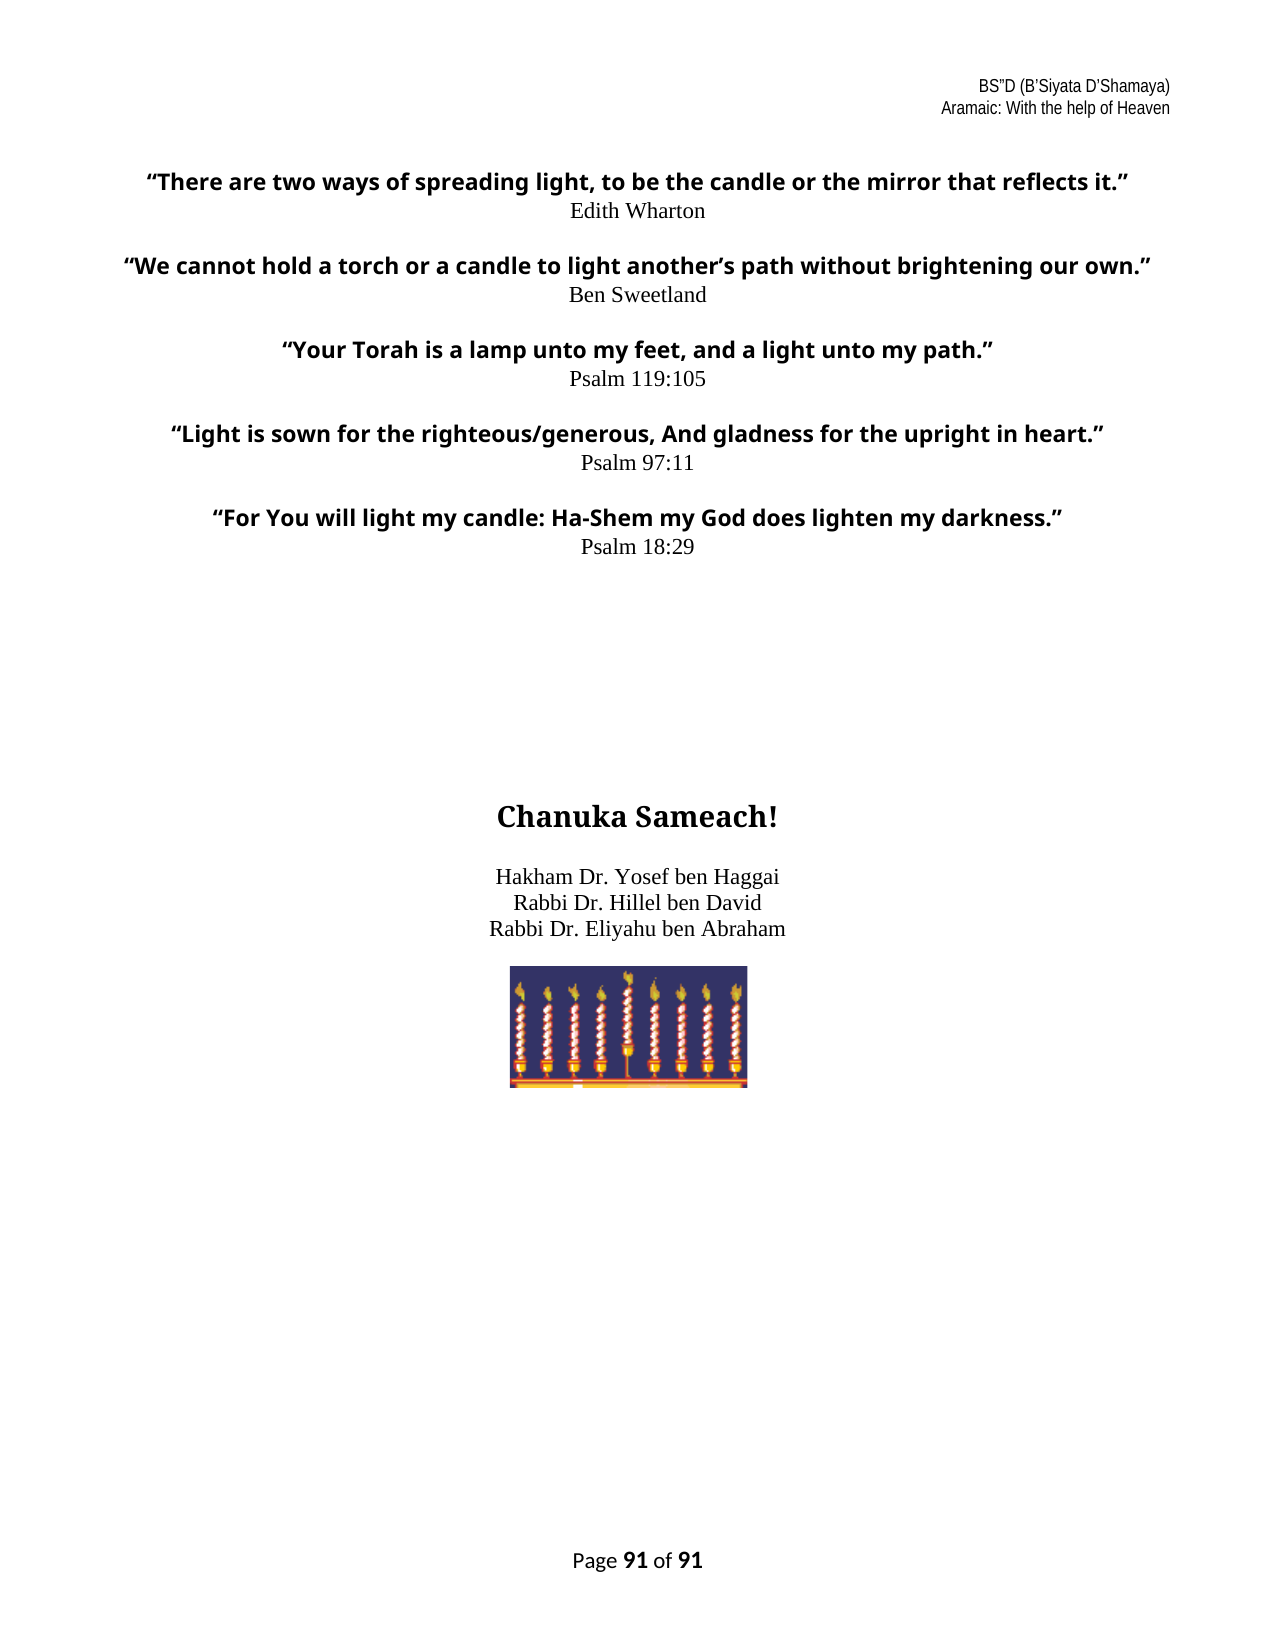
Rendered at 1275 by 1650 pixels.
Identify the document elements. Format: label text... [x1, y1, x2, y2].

text Psalm 97:11 [105, 449, 1170, 476]
text Psalm 119:105 [105, 365, 1170, 392]
text Psalm 18:29 [105, 533, 1170, 559]
text Chanuka Sameach! [105, 797, 1170, 836]
text Rabbi Dr. Hillel ben David [105, 889, 1170, 915]
text “Light is sown for the righteous/generous, And gladness for the upright in heart.” [105, 418, 1170, 449]
text Ben Sweetland [105, 281, 1170, 308]
picture [509, 966, 748, 1088]
text Hakham Dr. Yosef ben Haggai [105, 863, 1170, 889]
text Rabbi Dr. Eliyahu ben Abraham [105, 915, 1170, 942]
text “Your Torah is a lamp unto my feet, and a light unto my path.” [105, 334, 1170, 365]
text “There are two ways of spreading light, to be the candle or the mirror that reflects it.” [105, 166, 1170, 197]
text “For You will light my candle: Ha-Shem my God does lighten my darkness.” [105, 502, 1170, 533]
text “We cannot hold a torch or a candle to light another’s path without brightening our own.” [105, 250, 1170, 281]
text Edith Wharton [105, 197, 1170, 224]
